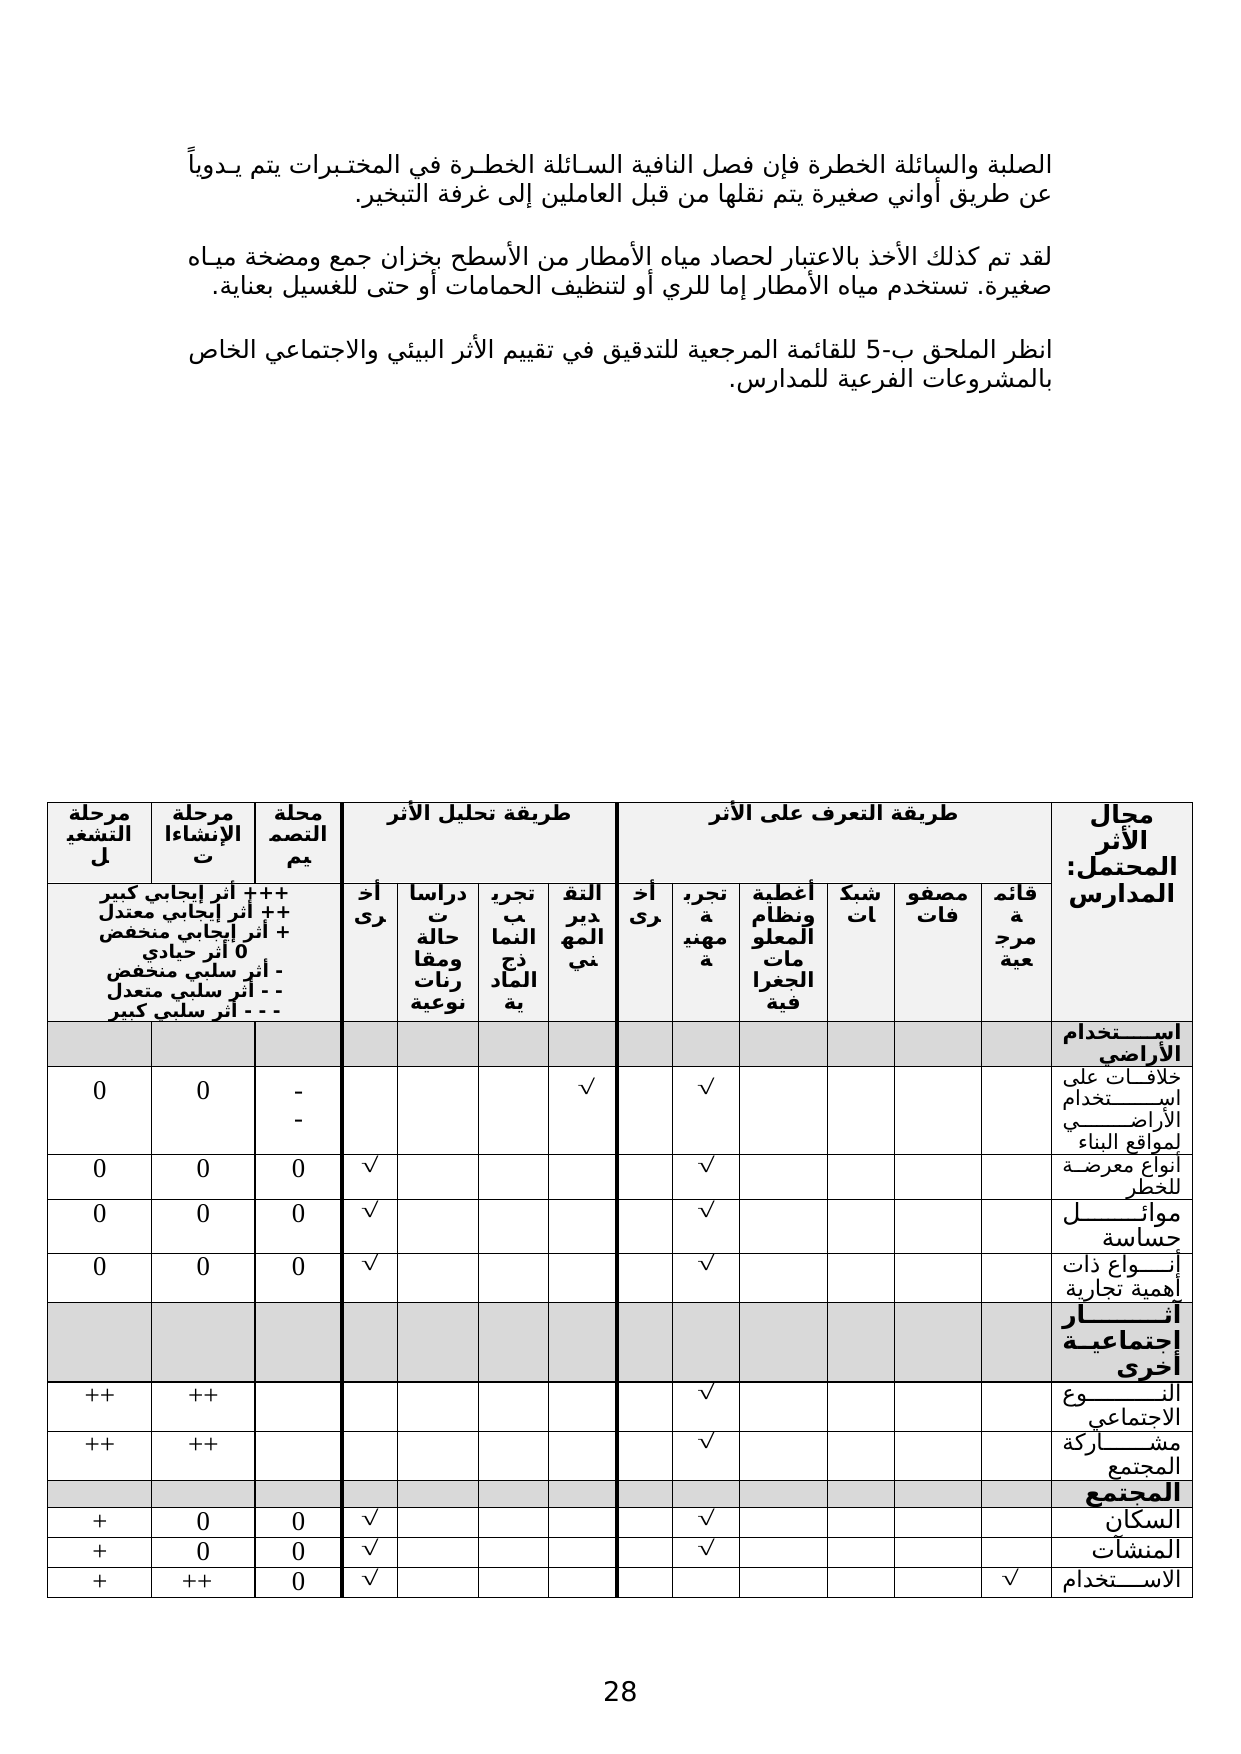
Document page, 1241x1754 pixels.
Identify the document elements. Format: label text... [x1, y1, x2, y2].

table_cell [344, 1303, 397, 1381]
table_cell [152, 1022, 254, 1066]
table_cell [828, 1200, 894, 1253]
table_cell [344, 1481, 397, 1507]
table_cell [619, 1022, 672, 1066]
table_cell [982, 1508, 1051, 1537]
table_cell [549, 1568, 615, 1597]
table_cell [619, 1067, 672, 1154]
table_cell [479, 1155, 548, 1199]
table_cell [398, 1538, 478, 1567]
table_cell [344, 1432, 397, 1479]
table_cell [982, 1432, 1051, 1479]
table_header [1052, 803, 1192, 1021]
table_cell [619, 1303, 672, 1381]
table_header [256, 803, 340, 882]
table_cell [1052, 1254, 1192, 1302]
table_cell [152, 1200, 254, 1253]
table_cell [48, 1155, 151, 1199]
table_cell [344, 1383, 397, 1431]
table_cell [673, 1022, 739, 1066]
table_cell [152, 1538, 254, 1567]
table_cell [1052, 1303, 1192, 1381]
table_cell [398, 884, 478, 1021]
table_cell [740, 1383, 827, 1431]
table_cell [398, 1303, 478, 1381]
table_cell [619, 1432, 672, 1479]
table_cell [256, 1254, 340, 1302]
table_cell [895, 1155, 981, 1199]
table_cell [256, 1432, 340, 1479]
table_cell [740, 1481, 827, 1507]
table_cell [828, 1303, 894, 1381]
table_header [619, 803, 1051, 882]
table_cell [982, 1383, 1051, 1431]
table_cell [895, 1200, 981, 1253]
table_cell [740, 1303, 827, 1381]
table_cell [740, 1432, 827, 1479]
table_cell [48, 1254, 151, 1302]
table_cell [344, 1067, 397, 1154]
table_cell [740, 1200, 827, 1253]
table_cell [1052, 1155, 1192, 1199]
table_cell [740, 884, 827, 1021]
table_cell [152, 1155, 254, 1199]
text لقد تم كذلك الأخذ بالاعتبار لحصاد مياه الأمطار من الأسطح بخزان جمع ومضخة مياه صغيرة. تستخدم مياه الأمطار إما للري أو لتنظيف الحمامات أو حتى للغسيل بعناية. [187, 242, 1053, 301]
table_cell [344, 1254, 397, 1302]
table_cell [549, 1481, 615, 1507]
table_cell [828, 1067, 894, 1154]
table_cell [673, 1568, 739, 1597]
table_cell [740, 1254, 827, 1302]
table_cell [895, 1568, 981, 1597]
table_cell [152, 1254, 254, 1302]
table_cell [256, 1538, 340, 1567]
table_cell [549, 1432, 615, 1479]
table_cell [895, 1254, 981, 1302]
text انظر الملحق ب-5 للقائمة المرجعية للتدقيق في تقييم الأثر البيئي والاجتماعي الخاص بالمشروعات الفرعية للمدارس. [187, 335, 1053, 393]
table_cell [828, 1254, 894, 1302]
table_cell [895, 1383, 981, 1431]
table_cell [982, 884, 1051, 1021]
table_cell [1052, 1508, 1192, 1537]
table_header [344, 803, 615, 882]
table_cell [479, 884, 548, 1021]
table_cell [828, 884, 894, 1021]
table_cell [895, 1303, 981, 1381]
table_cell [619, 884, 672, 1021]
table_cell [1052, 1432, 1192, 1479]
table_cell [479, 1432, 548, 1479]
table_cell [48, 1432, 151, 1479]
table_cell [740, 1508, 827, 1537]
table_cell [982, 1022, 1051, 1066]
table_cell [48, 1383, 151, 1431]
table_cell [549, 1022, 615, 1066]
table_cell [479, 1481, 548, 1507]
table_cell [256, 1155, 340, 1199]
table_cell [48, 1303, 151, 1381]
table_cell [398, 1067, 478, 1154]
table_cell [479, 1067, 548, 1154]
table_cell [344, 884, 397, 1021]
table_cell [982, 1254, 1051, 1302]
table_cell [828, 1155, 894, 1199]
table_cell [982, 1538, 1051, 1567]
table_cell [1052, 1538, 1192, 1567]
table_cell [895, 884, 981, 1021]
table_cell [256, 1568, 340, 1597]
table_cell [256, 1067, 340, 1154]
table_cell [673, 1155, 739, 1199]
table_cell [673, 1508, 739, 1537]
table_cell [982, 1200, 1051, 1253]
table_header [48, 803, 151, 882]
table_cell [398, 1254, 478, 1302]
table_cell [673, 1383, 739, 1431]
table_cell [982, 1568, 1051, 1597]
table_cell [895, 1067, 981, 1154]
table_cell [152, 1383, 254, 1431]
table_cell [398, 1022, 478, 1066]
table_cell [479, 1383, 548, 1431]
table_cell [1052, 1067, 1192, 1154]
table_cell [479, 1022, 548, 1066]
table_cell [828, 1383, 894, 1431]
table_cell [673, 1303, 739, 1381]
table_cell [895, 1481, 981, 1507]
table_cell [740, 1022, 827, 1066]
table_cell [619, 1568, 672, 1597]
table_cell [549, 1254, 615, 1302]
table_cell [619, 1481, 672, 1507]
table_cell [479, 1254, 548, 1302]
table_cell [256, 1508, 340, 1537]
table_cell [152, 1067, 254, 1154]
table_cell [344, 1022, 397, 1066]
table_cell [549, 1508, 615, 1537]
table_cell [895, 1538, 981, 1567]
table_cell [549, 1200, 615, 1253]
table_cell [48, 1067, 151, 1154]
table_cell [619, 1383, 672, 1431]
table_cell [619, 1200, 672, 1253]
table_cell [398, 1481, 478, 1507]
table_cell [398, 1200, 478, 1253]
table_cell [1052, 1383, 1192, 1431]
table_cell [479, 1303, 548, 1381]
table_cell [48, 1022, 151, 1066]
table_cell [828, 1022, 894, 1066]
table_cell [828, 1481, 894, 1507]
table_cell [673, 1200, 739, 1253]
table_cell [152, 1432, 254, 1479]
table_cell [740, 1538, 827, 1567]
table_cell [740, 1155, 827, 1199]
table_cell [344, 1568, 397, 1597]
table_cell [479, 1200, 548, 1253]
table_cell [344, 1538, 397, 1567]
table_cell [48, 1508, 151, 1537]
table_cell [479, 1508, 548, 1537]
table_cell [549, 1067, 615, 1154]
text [187, 150, 1053, 208]
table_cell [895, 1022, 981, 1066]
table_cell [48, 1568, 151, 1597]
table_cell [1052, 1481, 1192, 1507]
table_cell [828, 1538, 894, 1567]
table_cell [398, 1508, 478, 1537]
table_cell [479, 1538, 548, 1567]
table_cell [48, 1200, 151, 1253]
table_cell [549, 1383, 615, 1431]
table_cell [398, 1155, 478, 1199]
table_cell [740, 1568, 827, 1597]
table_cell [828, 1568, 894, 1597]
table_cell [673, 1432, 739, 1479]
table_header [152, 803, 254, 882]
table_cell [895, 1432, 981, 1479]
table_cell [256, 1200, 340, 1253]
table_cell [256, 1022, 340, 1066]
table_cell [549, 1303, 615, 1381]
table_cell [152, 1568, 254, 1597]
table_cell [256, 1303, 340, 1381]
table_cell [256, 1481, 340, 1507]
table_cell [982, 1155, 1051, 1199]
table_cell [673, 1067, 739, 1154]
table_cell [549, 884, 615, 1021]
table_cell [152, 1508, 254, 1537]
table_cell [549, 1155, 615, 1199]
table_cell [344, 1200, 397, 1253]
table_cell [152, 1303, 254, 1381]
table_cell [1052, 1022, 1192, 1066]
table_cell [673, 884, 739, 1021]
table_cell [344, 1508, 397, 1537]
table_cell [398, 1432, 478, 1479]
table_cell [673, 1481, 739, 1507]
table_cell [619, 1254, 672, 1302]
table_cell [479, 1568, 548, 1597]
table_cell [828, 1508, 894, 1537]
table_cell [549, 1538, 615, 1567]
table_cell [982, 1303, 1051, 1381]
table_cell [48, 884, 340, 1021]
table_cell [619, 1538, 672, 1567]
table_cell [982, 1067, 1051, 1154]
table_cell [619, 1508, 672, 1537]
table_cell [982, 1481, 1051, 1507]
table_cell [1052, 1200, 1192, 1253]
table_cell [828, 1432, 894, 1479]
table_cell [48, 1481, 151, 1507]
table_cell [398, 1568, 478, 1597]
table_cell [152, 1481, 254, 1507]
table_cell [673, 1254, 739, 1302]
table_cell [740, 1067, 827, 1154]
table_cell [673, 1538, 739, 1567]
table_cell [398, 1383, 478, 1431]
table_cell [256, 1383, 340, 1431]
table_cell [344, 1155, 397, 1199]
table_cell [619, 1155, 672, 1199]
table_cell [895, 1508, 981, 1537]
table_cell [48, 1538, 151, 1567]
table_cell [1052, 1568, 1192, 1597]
